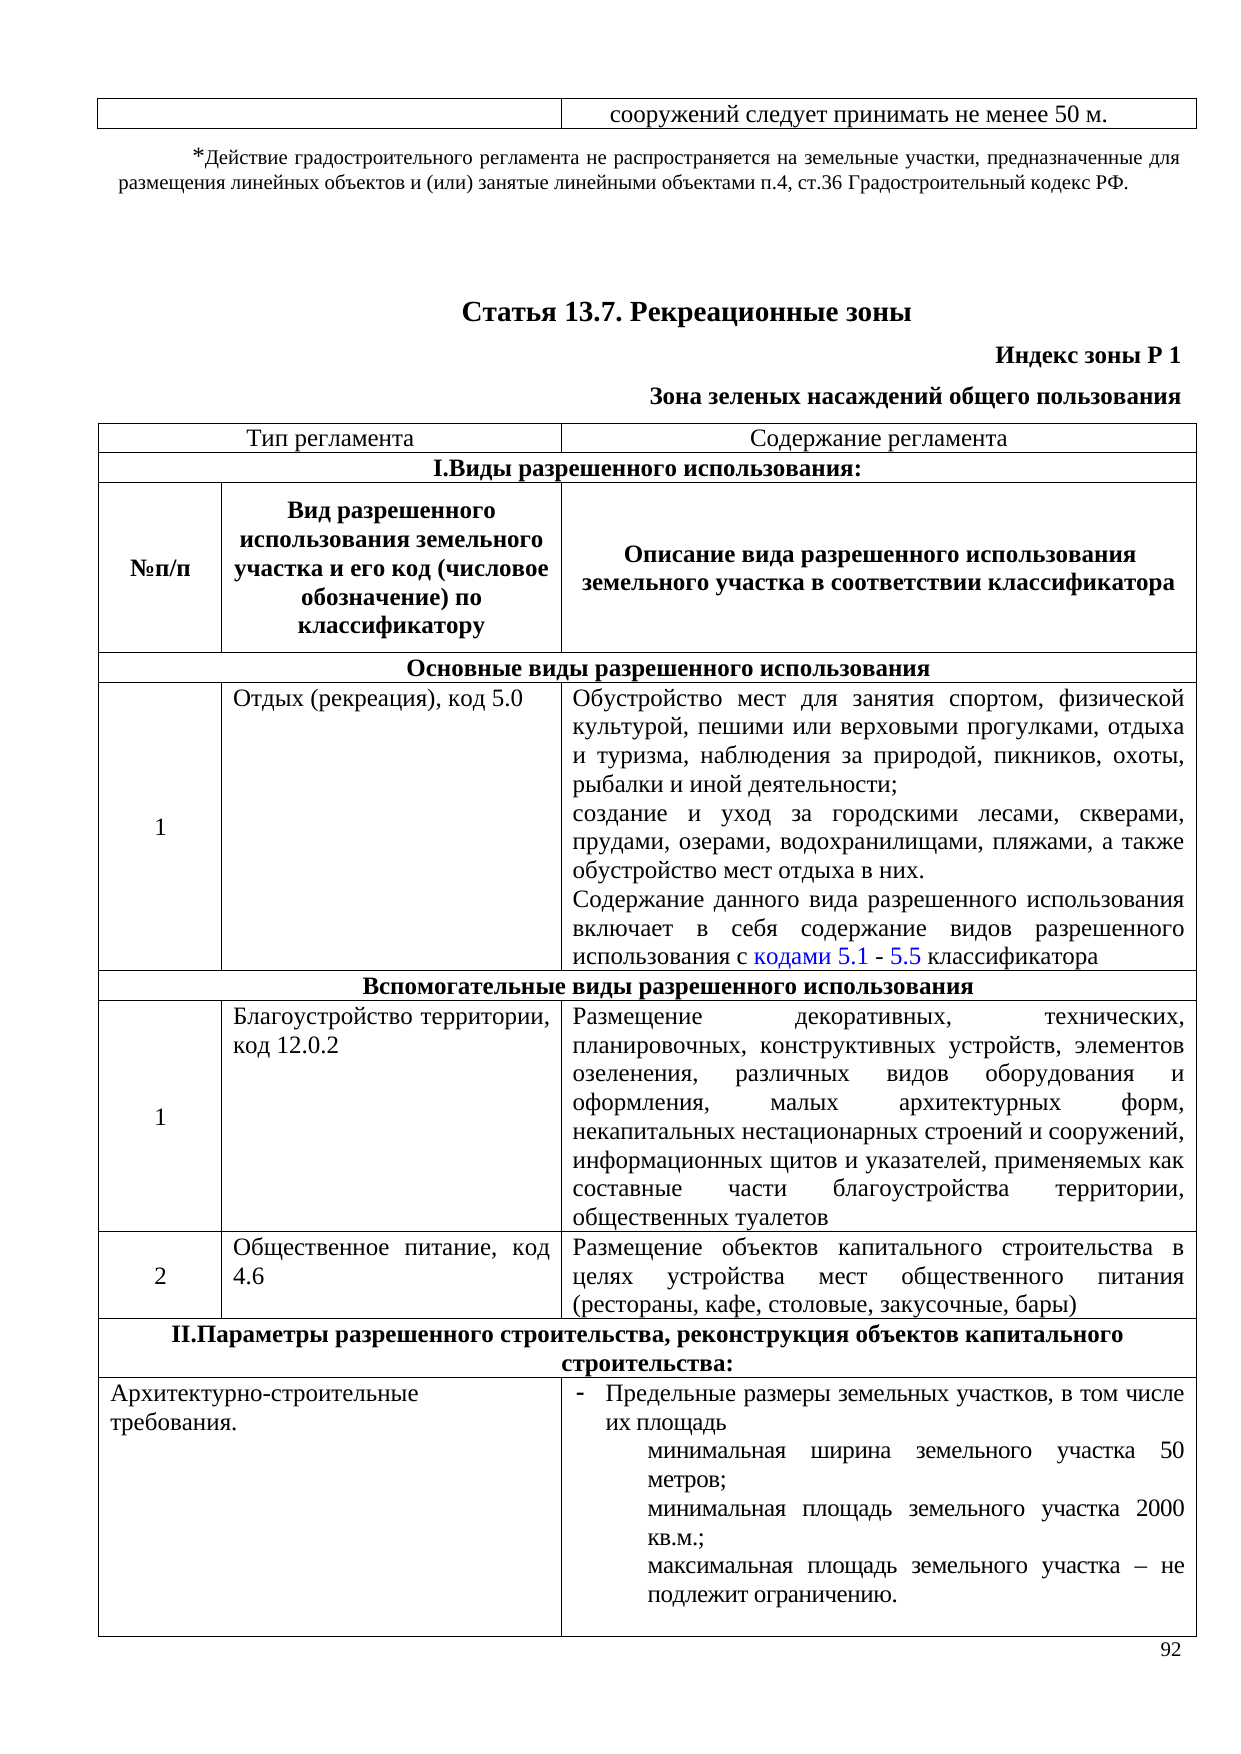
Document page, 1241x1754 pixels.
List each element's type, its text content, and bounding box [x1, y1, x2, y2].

table_cell Вид разрешенного использования земельного участка и его код (числовое обозначение) по классификатору [222, 483, 561, 652]
table_cell Общественное питание, код 4.6 [222, 1232, 561, 1318]
table_cell 1 [99, 683, 221, 970]
table_cell I.Виды разрешенного использования: [99, 453, 1196, 482]
text Статья 13.7. Рекреационные зоны [118, 294, 1181, 327]
table_cell 1 [99, 1001, 221, 1231]
text *Действие градостроительного регламента не распространяется на земельные участки, предназначенные для размещения линейных объектов и (или) занятые линейными объектами п.4, ст.36 Градостроительный кодекс РФ. [118, 141, 1181, 194]
table_cell Вспомогательные виды разрешенного использования [99, 971, 1196, 1000]
table_cell Основные виды разрешенного использования [99, 653, 1196, 682]
table_cell 2 [99, 1232, 221, 1318]
table_cell Описание вида разрешенного использования земельного участка в соответствии классификатора [562, 483, 1196, 652]
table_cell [98, 99, 561, 128]
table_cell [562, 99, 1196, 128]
table_cell Обустройство мест для занятия спортом, физической культурой, пешими или верховыми прогулками, отдыха и туризма, наблюдения за природой, пикников, охоты, рыбалки и иной деятельности; создание и уход за городскими лесами, скверами, прудами, озерами, водохранилищами, пляжами, а также обустройство мест отдыха в них. Содержание данного вида разрешенного использования включает в себя содержание видов разрешенного использования с кодами 5.1 - 5.5 классификатора [562, 683, 1196, 970]
table_cell Размещение объектов капитального строительства в целях устройства мест общественного питания (рестораны, кафе, столовые, закусочные, бары) [562, 1232, 1196, 1318]
table_cell II.Параметры разрешенного строительства, реконструкция объектов капитального строительства: [99, 1319, 1196, 1377]
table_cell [562, 1378, 1196, 1636]
table_header Тип регламента [99, 424, 561, 452]
text Зона зеленых насаждений общего пользования [118, 381, 1181, 410]
table_cell №п/п [99, 483, 221, 652]
table_cell Отдых (рекреация), код 5.0 [222, 683, 561, 970]
table_cell Благоустройство территории, код 12.0.2 [222, 1001, 561, 1231]
text Индекс зоны Р 1 [118, 340, 1181, 369]
table_header Содержание регламента [562, 424, 1196, 452]
table_cell Размещение декоративных, технических, планировочных, конструктивных устройств, элементов озеленения, различных видов оборудования и оформления, малых архитектурных форм, некапитальных нестационарных строений и сооружений, информационных щитов и указателей, применяемых как составные части благоустройства территории, общественных туалетов [562, 1001, 1196, 1231]
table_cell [99, 1378, 561, 1636]
